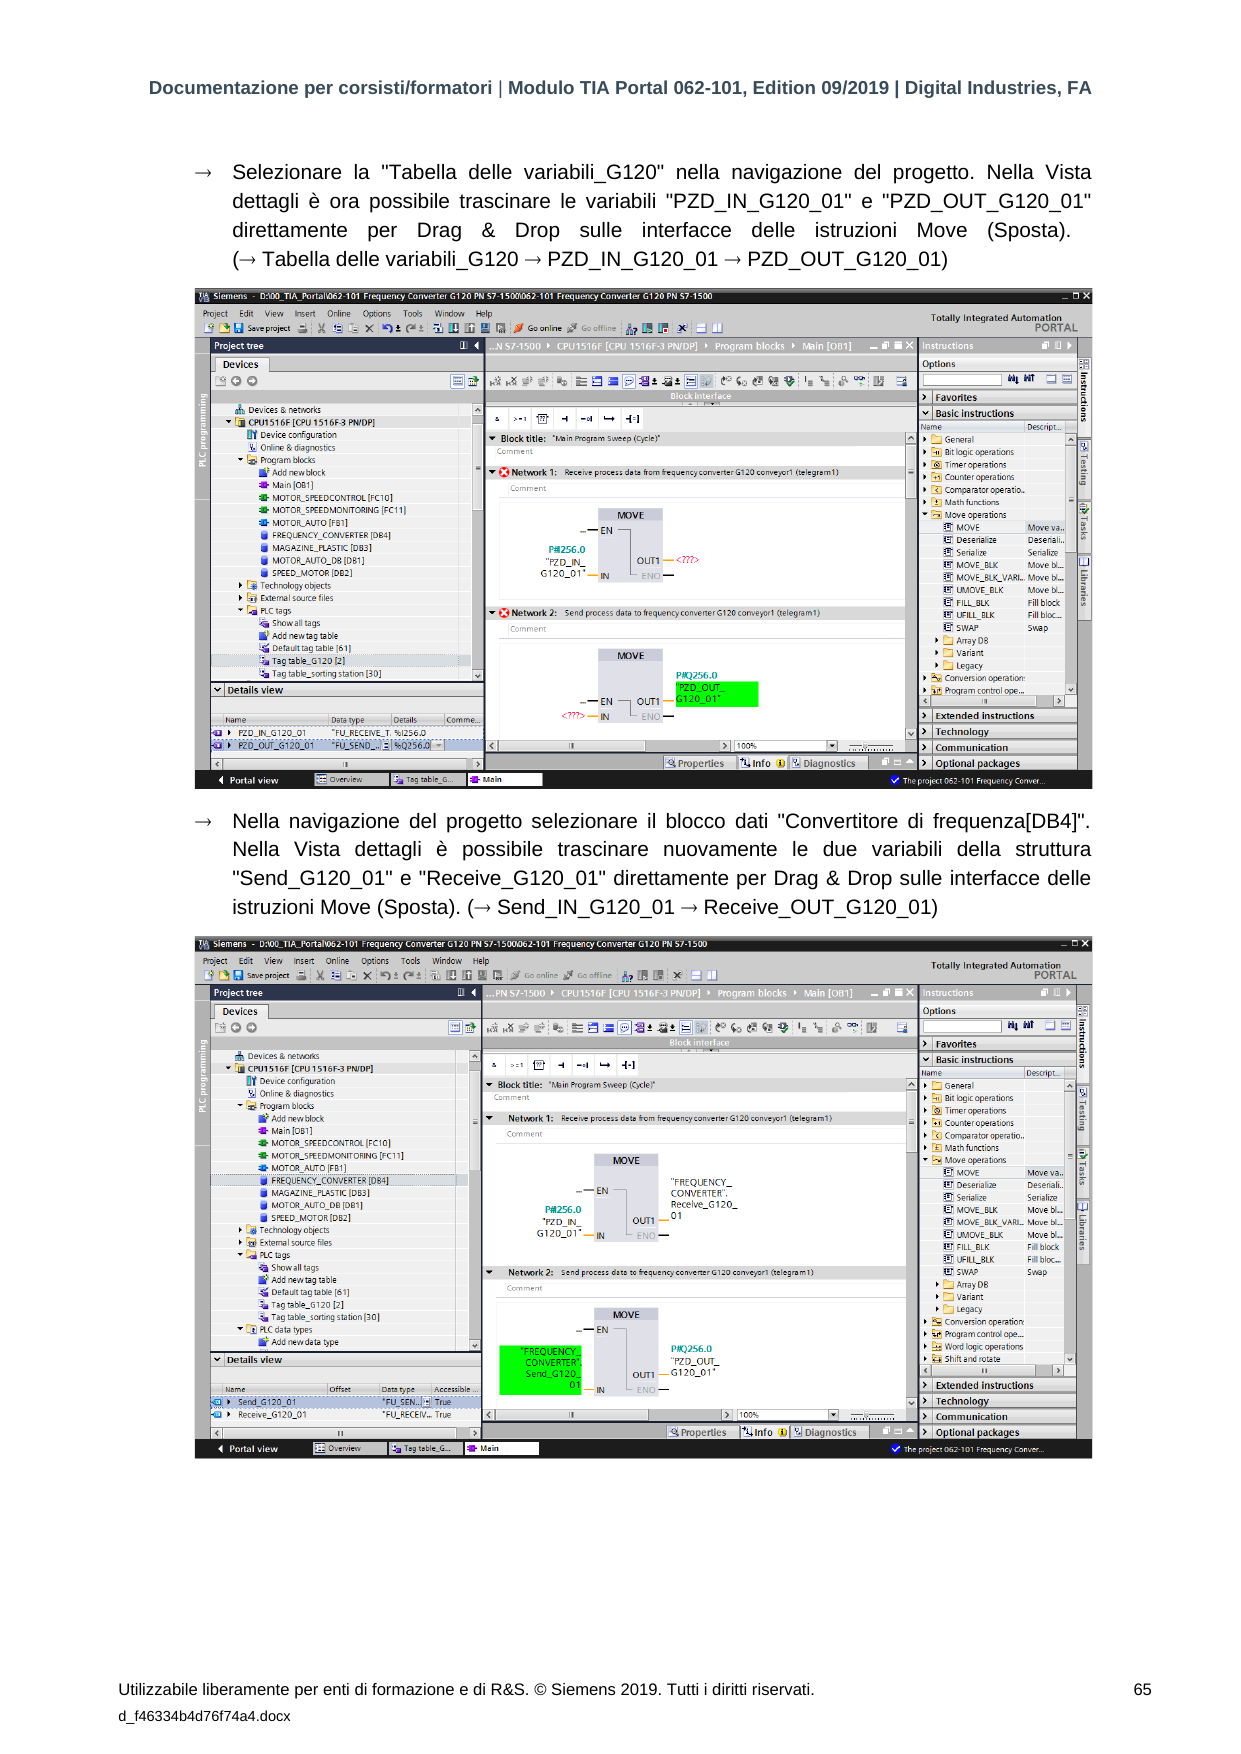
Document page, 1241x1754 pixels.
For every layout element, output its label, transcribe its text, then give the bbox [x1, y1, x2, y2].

text Selezionare la "Tabella delle variabili_G120" nella navigazione del progetto. Nella Vista dettagli è ora possibile trascinare le variabili "PZD_IN_G120_01" e "PZD_OUT_G120_01" direttamente per Drag & Drop sulle interfacce delle istruzioni Move (Sposta). ( Tabella delle variabili_G120 PZD_IN_G120_01 PZD_OUT_G120_01) [195, 160, 1092, 271]
picture [194, 936, 1093, 1459]
text Nella navigazione del progetto selezionare il blocco dati "Convertitore di frequenza[DB4]". Nella Vista dettagli è possibile trascinare nuovamente le due variabili della struttura "Send_G120_01" e "Receive_G120_01" direttamente per Drag & Drop sulle interfacce delle istruzioni Move (Sposta). ( Send_IN_G120_01 Receive_OUT_G120_01) [195, 808, 1092, 919]
picture [194, 287, 1093, 789]
